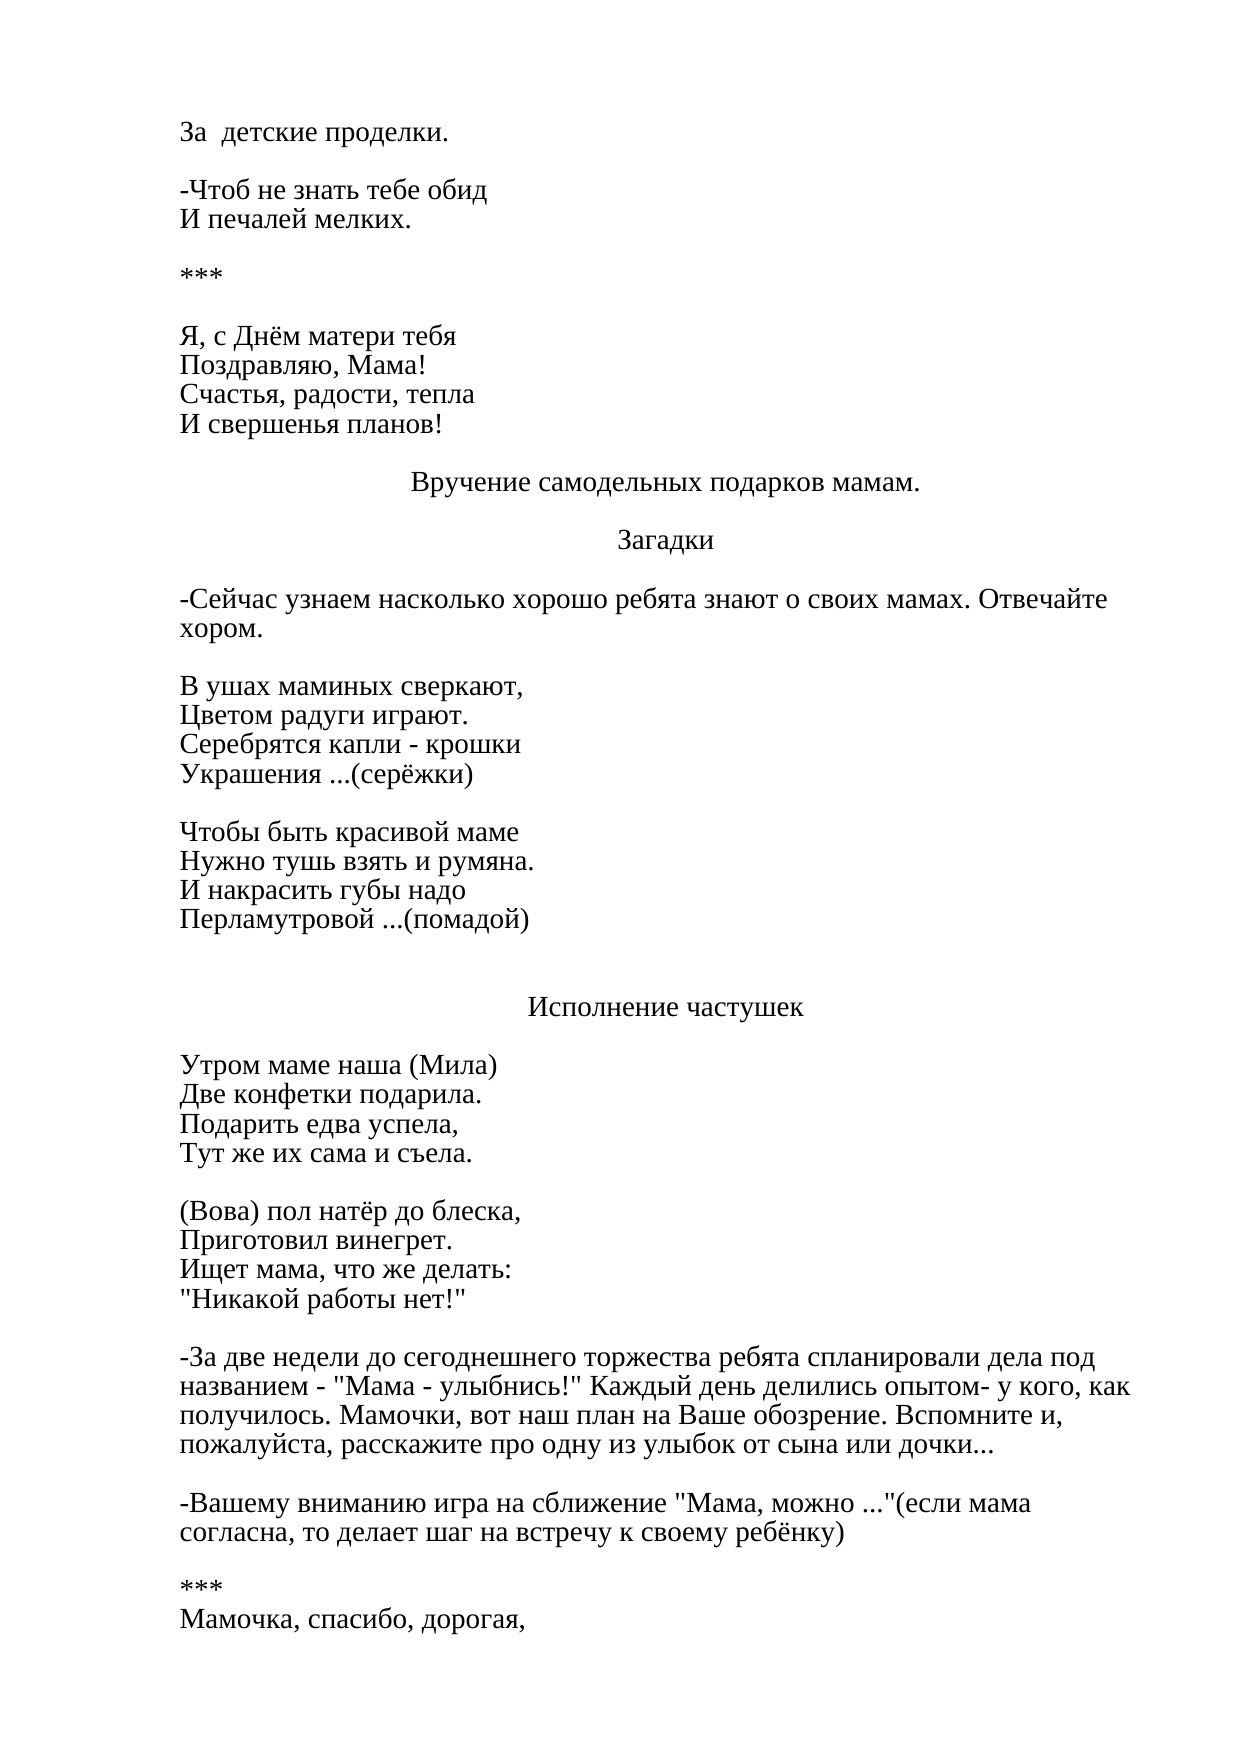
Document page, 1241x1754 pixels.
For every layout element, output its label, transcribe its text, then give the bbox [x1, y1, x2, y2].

text В ушах маминых сверкают, [179, 672, 1152, 701]
text Подарить едва успела, [179, 1110, 1152, 1139]
text Поздравляю, Мама! [179, 351, 1152, 381]
text Утром маме наша (Мила) [179, 1051, 1152, 1081]
text Вручение самодельных подарков мамам. [179, 468, 1152, 497]
text -За две недели до сегоднешнего торжества ребята спланировали дела под названием - "Мама - улыбнись!" Каждый день делились опытом- у кого, как получилось. Мамочки, вот наш план на Ваше обозрение. Вспомните и, пожалуйста, расскажите про одну из улыбок от сына или дочки... [179, 1343, 1152, 1460]
text -Чтоб не знать тебе обид [179, 176, 1152, 206]
text Я, с Днём матери тебя [179, 322, 1152, 351]
text Счастья, радости, тепла [179, 381, 1152, 410]
text Приготовил винегрет. [179, 1226, 1152, 1256]
text Загадки [179, 526, 1152, 556]
text Украшения ...(серёжки) [179, 760, 1152, 789]
text И накрасить губы надо [179, 876, 1152, 906]
text Мамочка, спасибо, дорогая, [179, 1606, 1152, 1635]
text *** [179, 264, 1152, 293]
text Чтобы быть красивой маме [179, 818, 1152, 847]
text "Никакой работы нет!" [179, 1285, 1152, 1314]
text Цветом радуги играют. [179, 701, 1152, 731]
text И печалей мелких. [179, 206, 1152, 235]
text Исполнение частушек [179, 993, 1152, 1022]
text И свершенья планов! [179, 410, 1152, 439]
text Тут же их сама и съела. [179, 1139, 1152, 1168]
text -Сейчас узнаем насколько хорошо ребята знают о своих мамах. Отвечайте хором. [179, 585, 1152, 643]
text Ищет мама, что же делать: [179, 1256, 1152, 1285]
text Нужно тушь взять и румяна. [179, 847, 1152, 876]
text *** [179, 1576, 1152, 1606]
text За детские проделки. [179, 118, 1152, 147]
text Две конфетки подарила. [179, 1081, 1152, 1110]
text Серебрятся капли - крошки [179, 731, 1152, 760]
text (Вова) пол натёр до блеска, [179, 1197, 1152, 1226]
text -Вашему вниманию игра на сближение "Мама, можно ..."(если мама согласна, то делает шаг на встречу к своему ребёнку) [179, 1489, 1152, 1547]
text Перламутровой ...(помадой) [179, 906, 1152, 935]
